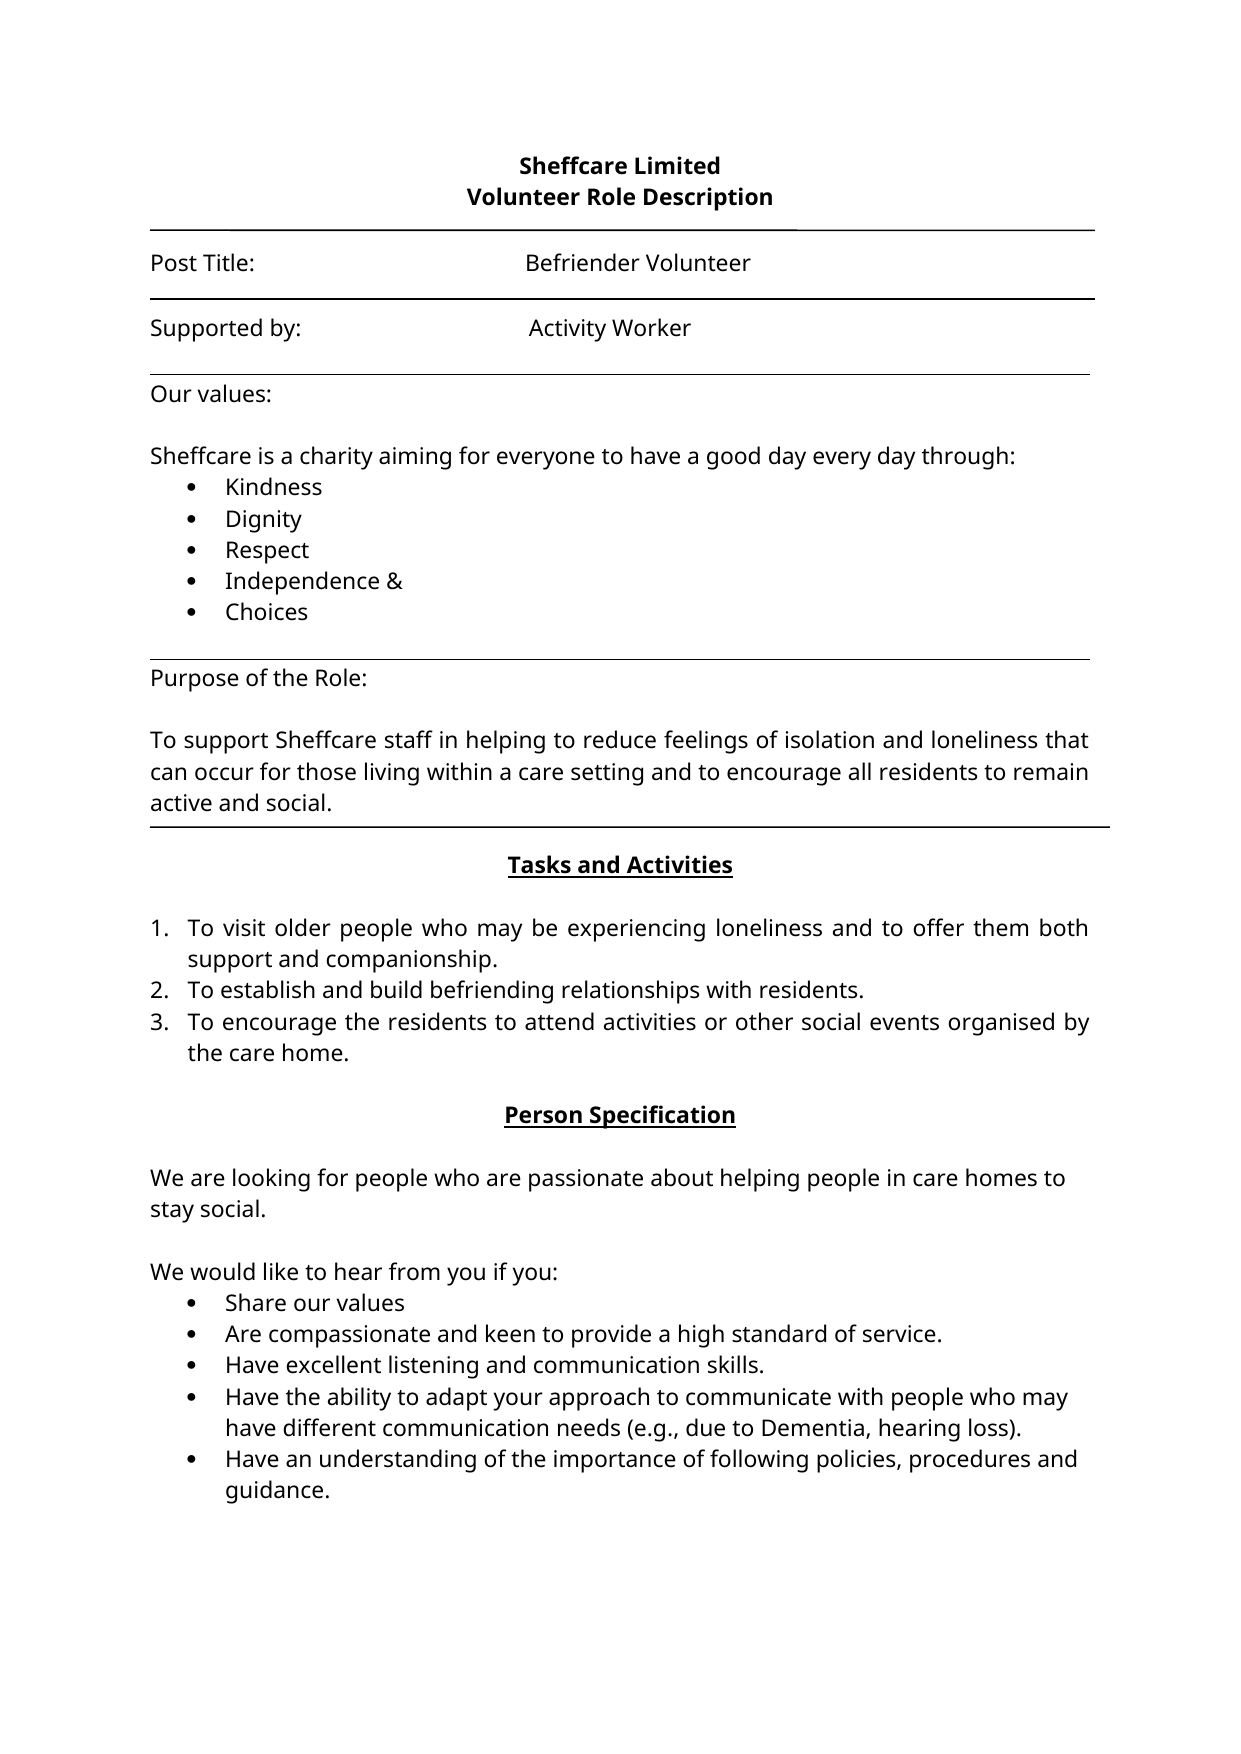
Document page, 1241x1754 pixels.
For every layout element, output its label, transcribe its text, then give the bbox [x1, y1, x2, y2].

text Volunteer Role Description [150, 181, 1090, 212]
list Respect [187, 534, 1090, 565]
text Sheffcare is a charity aiming for everyone to have a good day every day through: [150, 440, 1090, 471]
list Have an understanding of the importance of following policies, procedures and guidance. [187, 1443, 1090, 1506]
text We would like to hear from you if you: [150, 1256, 1090, 1287]
text Purpose of the Role: [150, 660, 1090, 693]
list Kindness [187, 471, 1090, 502]
list Share our values [187, 1287, 1090, 1318]
list To encourage the residents to attend activities or other social events organised by the care home. [150, 1006, 1090, 1068]
text Post Title: Befriender Volunteer [150, 247, 1090, 278]
list Choices [187, 596, 1090, 627]
text Supported by: Activity Worker [150, 312, 1090, 343]
text We are looking for people who are passionate about helping people in care homes to stay social. [150, 1162, 1090, 1224]
list Have the ability to adapt your approach to communicate with people who may have different communication needs (e.g., due to Dementia, hearing loss). [187, 1381, 1090, 1443]
list Have excellent listening and communication skills. [187, 1349, 1090, 1381]
list Independence & [187, 565, 1090, 596]
text Sheffcare Limited [150, 150, 1090, 181]
list To visit older people who may be experiencing loneliness and to offer them both support and companionship. [150, 912, 1090, 974]
text To support Sheffcare staff in helping to reduce feelings of isolation and loneliness that can occur for those living within a care setting and to encourage all residents to remain active and social. [150, 724, 1090, 818]
text Tasks and Activities [150, 849, 1090, 881]
list Are compassionate and keen to provide a high standard of service. [187, 1318, 1090, 1349]
text Person Specification [150, 1099, 1090, 1131]
text Our values: [150, 375, 1090, 409]
list Dignity [187, 502, 1090, 534]
list To establish and build befriending relationships with residents. [150, 974, 1090, 1006]
